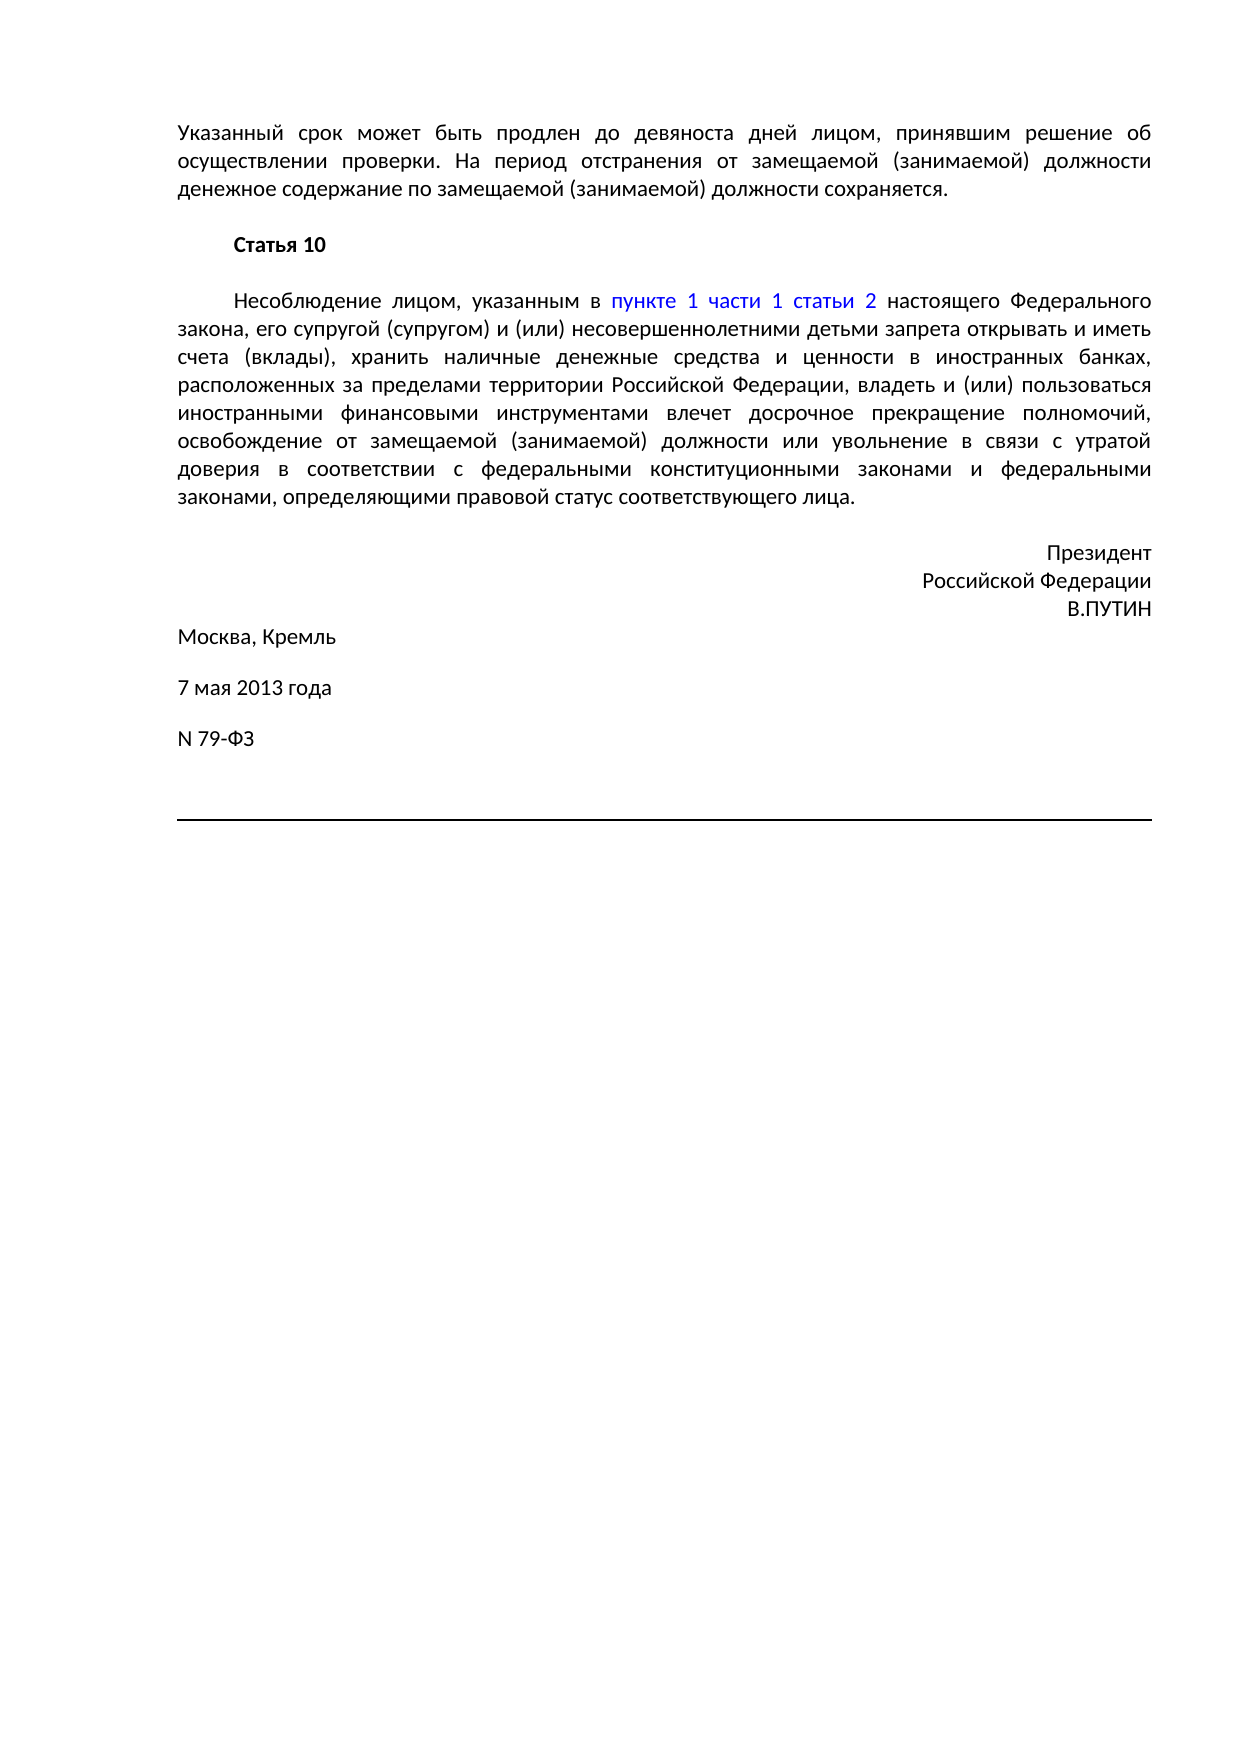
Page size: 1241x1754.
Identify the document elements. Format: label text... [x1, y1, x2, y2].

text Российской Федерации [177, 566, 1152, 594]
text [177, 118, 1152, 202]
text 7 мая 2013 года [177, 673, 1152, 701]
text В.ПУТИН [177, 594, 1152, 622]
title Статья 10 [177, 230, 1152, 258]
text Президент [177, 538, 1152, 566]
text Москва, Кремль [177, 622, 1152, 651]
text N 79-ФЗ [177, 724, 1152, 752]
text Несоблюдение лицом, указанным в пункте 1 части 1 статьи 2 настоящего Федерального закона, его супругой (супругом) и (или) несовершеннолетними детьми запрета открывать и иметь счета (вклады), хранить наличные денежные средства и ценности в иностранных банках, расположенных за пределами территории Российской Федерации, владеть и (или) пользоваться иностранными финансовыми инструментами влечет досрочное прекращение полномочий, освобождение от замещаемой (занимаемой) должности или увольнение в связи с утратой доверия в соответствии с федеральными конституционными законами и федеральными законами, определяющими правовой статус соответствующего лица. [177, 286, 1152, 510]
